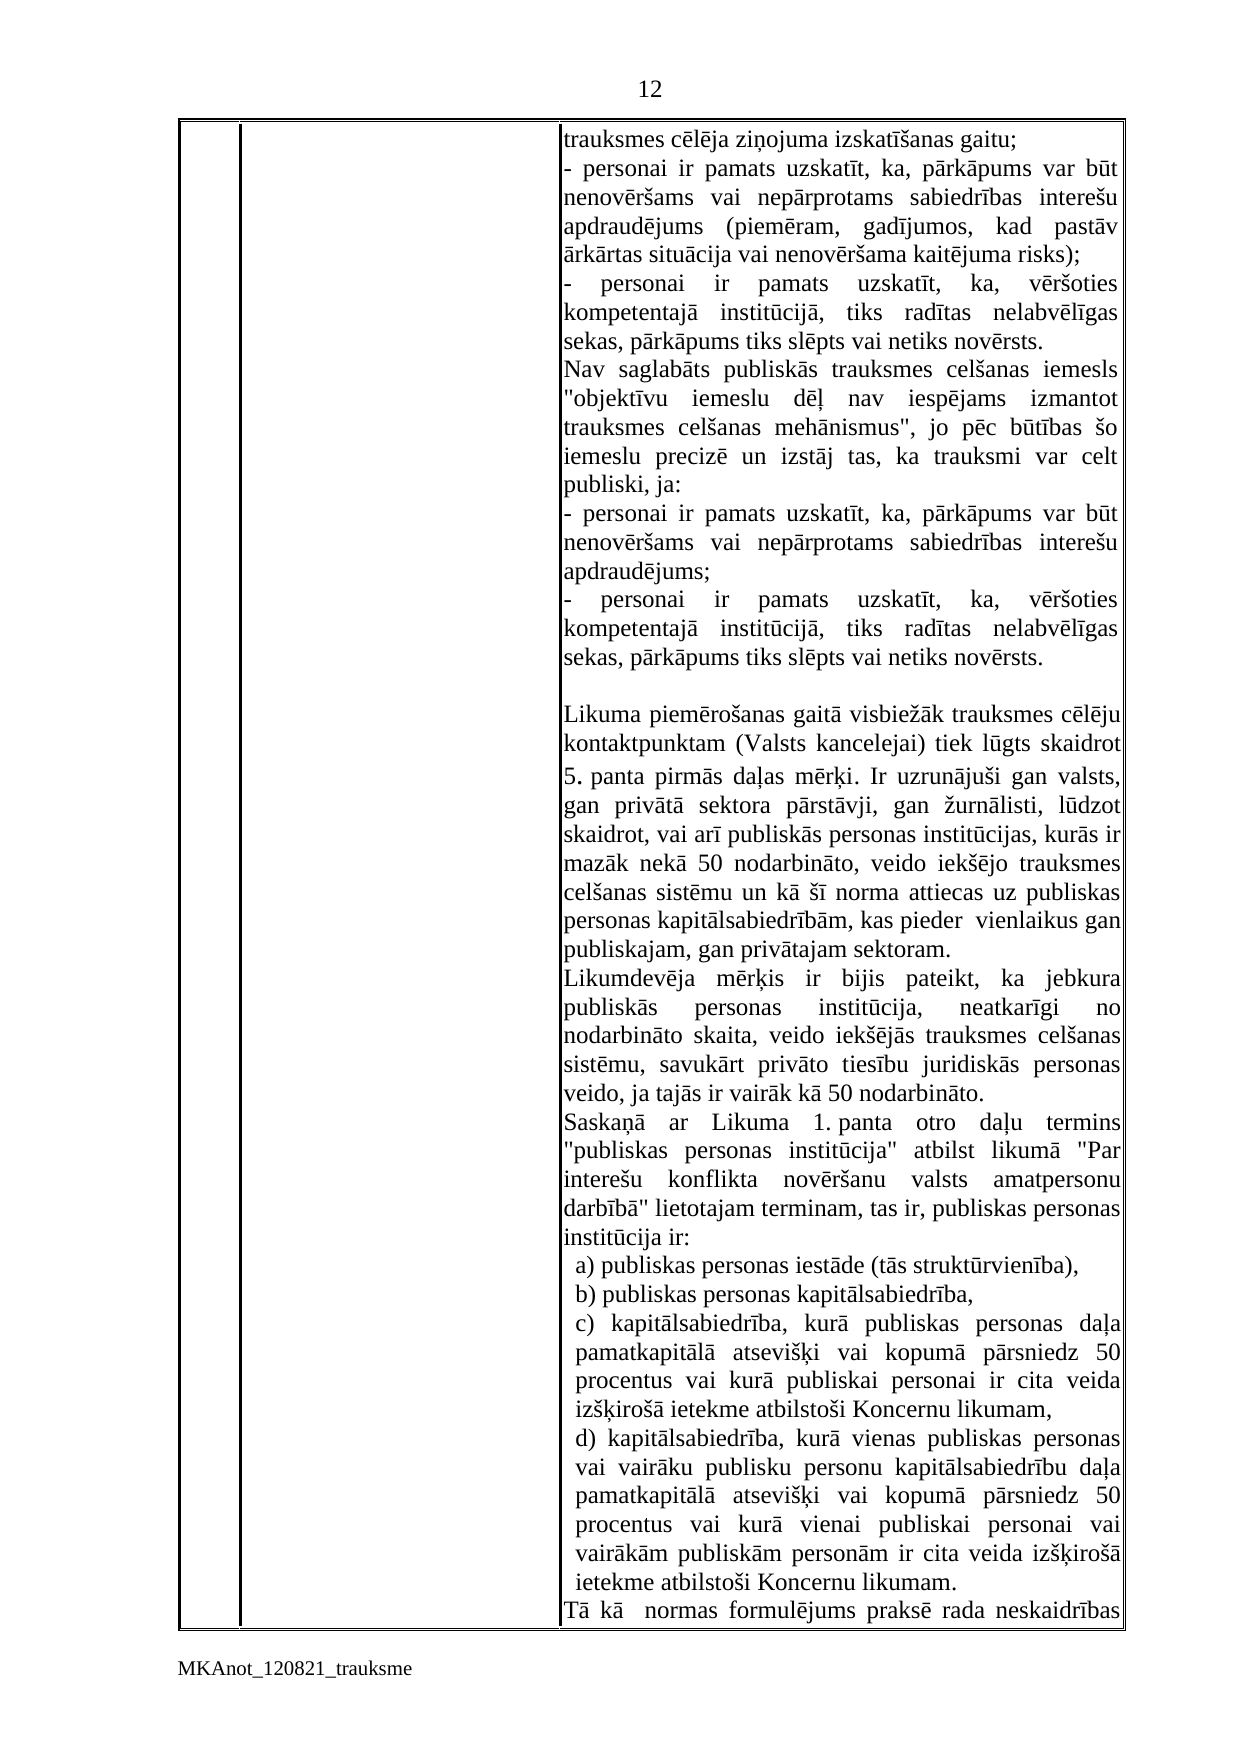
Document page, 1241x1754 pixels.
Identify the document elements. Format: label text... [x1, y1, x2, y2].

table_cell 2. [181, 120, 240, 1627]
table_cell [240, 120, 560, 1627]
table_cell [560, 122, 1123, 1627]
